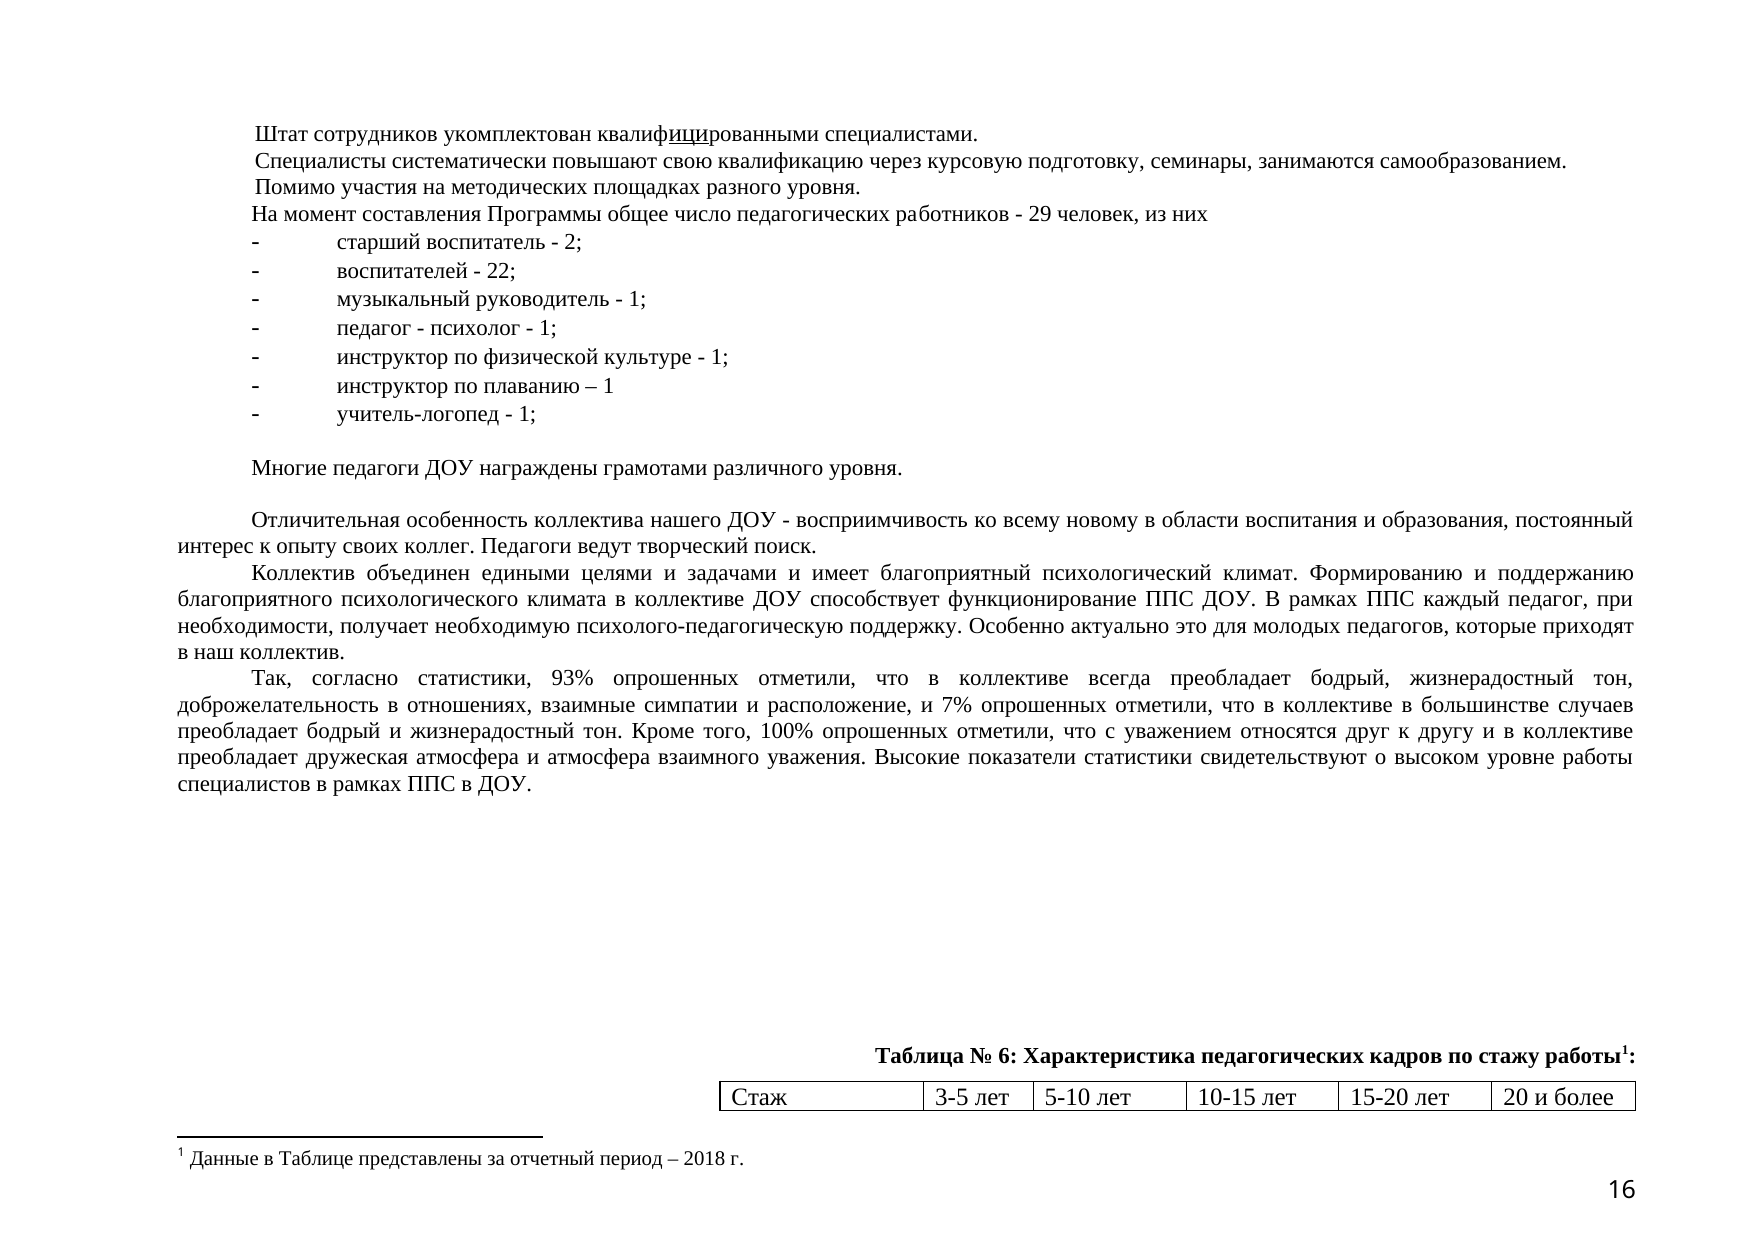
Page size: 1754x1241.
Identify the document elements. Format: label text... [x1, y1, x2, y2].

list старший воспитатель - 2; [177, 226, 1636, 255]
text Штат сотрудников укомплектован квалифицированными специалистами. [177, 118, 668, 147]
table_header 5-10 лет [1034, 1082, 1186, 1110]
text Специалисты систематически повышают свою квалификацию через курсовую подготовку, семинары, занимаются самообразованием. [177, 147, 1636, 173]
table_header 3-5 лет [924, 1082, 1033, 1110]
text Таблица № 6: Характеристика педагогических кадров по стажу работы: [177, 1042, 1636, 1068]
table_header Стаж [721, 1082, 923, 1110]
list инструктор по плаванию – 1 [177, 370, 1636, 398]
list учитель-логопед - 1; [177, 398, 1636, 427]
list воспитателей - 22; [177, 255, 1636, 283]
text Отличительная особенность коллектива нашего ДОУ - восприимчивость ко всему новому в области воспитания и образования, постоянный интерес к опыту своих коллег. Педагоги ведут творческий поиск. [177, 506, 1636, 559]
text Многие педагоги ДОУ награждены грамотами различного уровня. [177, 453, 1636, 480]
text Помимо участия на методических площадках разного уровня. [177, 173, 1636, 199]
text Штат сотрудников укомплектован квалифицированными специалистами. [708, 118, 1636, 147]
list музыкальный руководитель - 1; [177, 283, 1636, 312]
text На момент составления Программы общее число педагогических работников - 29 человек, из них [177, 199, 1636, 226]
table_header 20 и более [1492, 1082, 1635, 1110]
table_header 10-15 лет [1187, 1082, 1338, 1110]
list инструктор по физической культуре - 1; [177, 341, 1636, 370]
list педагог - психолог - 1; [177, 312, 1636, 341]
text Коллектив объединен едиными целями и задачами и имеет благоприятный психологический климат. Формированию и поддержанию благоприятного психологического климата в коллективе ДОУ способствует функционирование ППС ДОУ. В рамках ППС каждый педагог, при необходимости, получает необходимую психолого-педагогическую поддержку. Особенно актуально это для молодых педагогов, которые приходят в наш коллектив. [177, 559, 1636, 664]
text Так, согласно статистики, 93% опрошенных отметили, что в коллективе всегда преобладает бодрый, жизнерадостный тон, доброжелательность в отношениях, взаимные симпатии и расположение, и 7% опрошенных отметили, что в коллективе в большинстве случаев преобладает бодрый и жизнерадостный тон. Кроме того, 100% опрошенных отметили, что с уважением относятся друг к другу и в коллективе преобладает дружеская атмосфера и атмосфера взаимного уважения. Высокие показатели статистики свидетельствуют о высоком уровне работы специалистов в рамках ППС в ДОУ. [177, 664, 1636, 796]
table_header 15-20 лет [1339, 1082, 1491, 1110]
